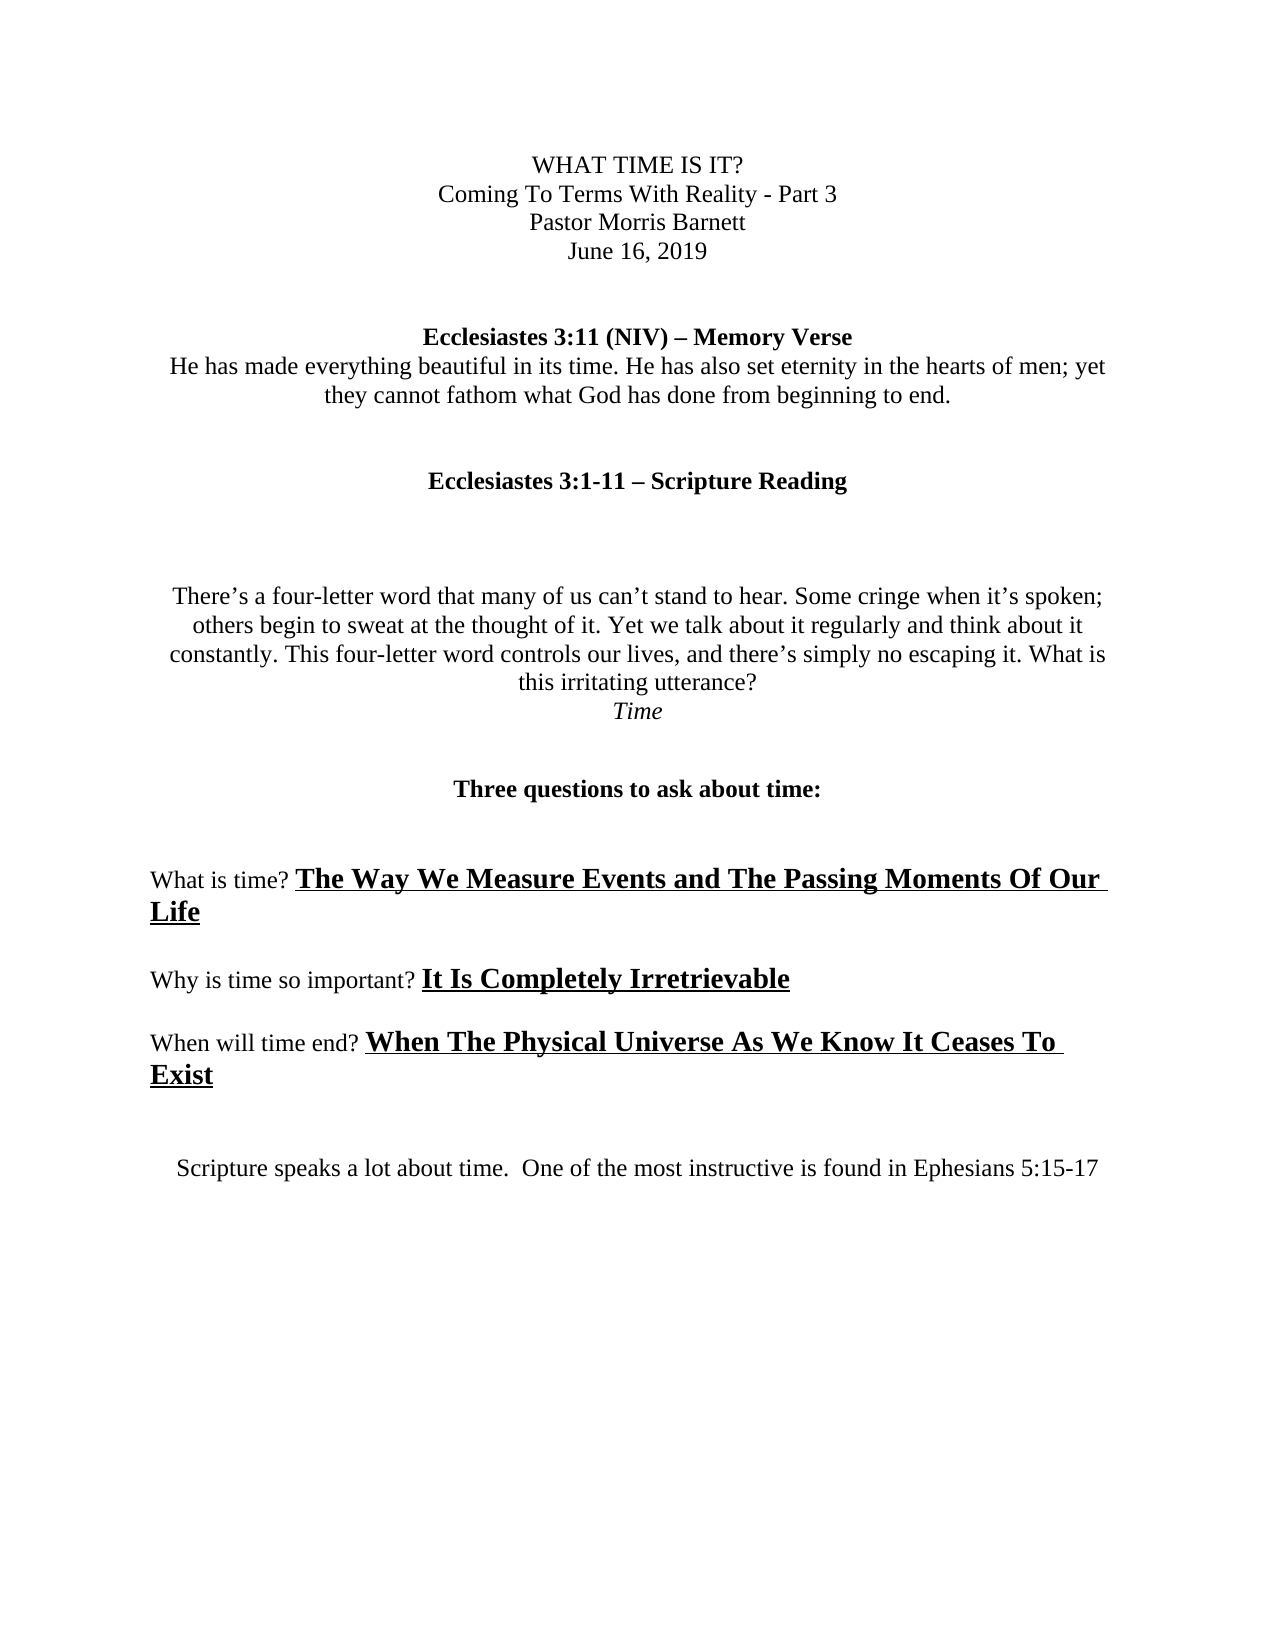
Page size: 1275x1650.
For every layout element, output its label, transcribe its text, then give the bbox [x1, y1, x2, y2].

text June 16, 2019 [150, 236, 1125, 265]
text Ecclesiastes 3:11 (NIV) – Memory Verse He has made everything beautiful in its time. He has also set eternity in the hearts of men; yet they cannot fathom what God has done from beginning to end. [150, 322, 1125, 409]
text Why is time so important? It Is Completely Irretrievable [150, 961, 1125, 995]
text Coming To Terms With Reality - Part 3 [150, 179, 1125, 207]
text There’s a four-letter word that many of us can’t stand to hear. Some cringe when it’s spoken; others begin to sweat at the thought of it. Yet we talk about it regularly and think about it constantly. This four-letter word controls our lives, and there’s simply no escaping it. What is this irritating utterance? Time [150, 581, 1125, 725]
text When will time end? When The Physical Universe As We Know It Ceases To Exist [150, 1024, 1125, 1091]
text WHAT TIME IS IT? [150, 150, 1125, 179]
text Three questions to ask about time: [150, 774, 1125, 803]
text Pastor Morris Barnett [150, 207, 1125, 236]
text Ecclesiastes 3:1-11 – Scripture Reading [150, 466, 1125, 495]
text What is time? The Way We Measure Events and The Passing Moments Of Our Life [150, 861, 1125, 928]
text Scripture speaks a lot about time. One of the most instructive is found in Ephesians 5:15-17 [150, 1153, 1125, 1182]
